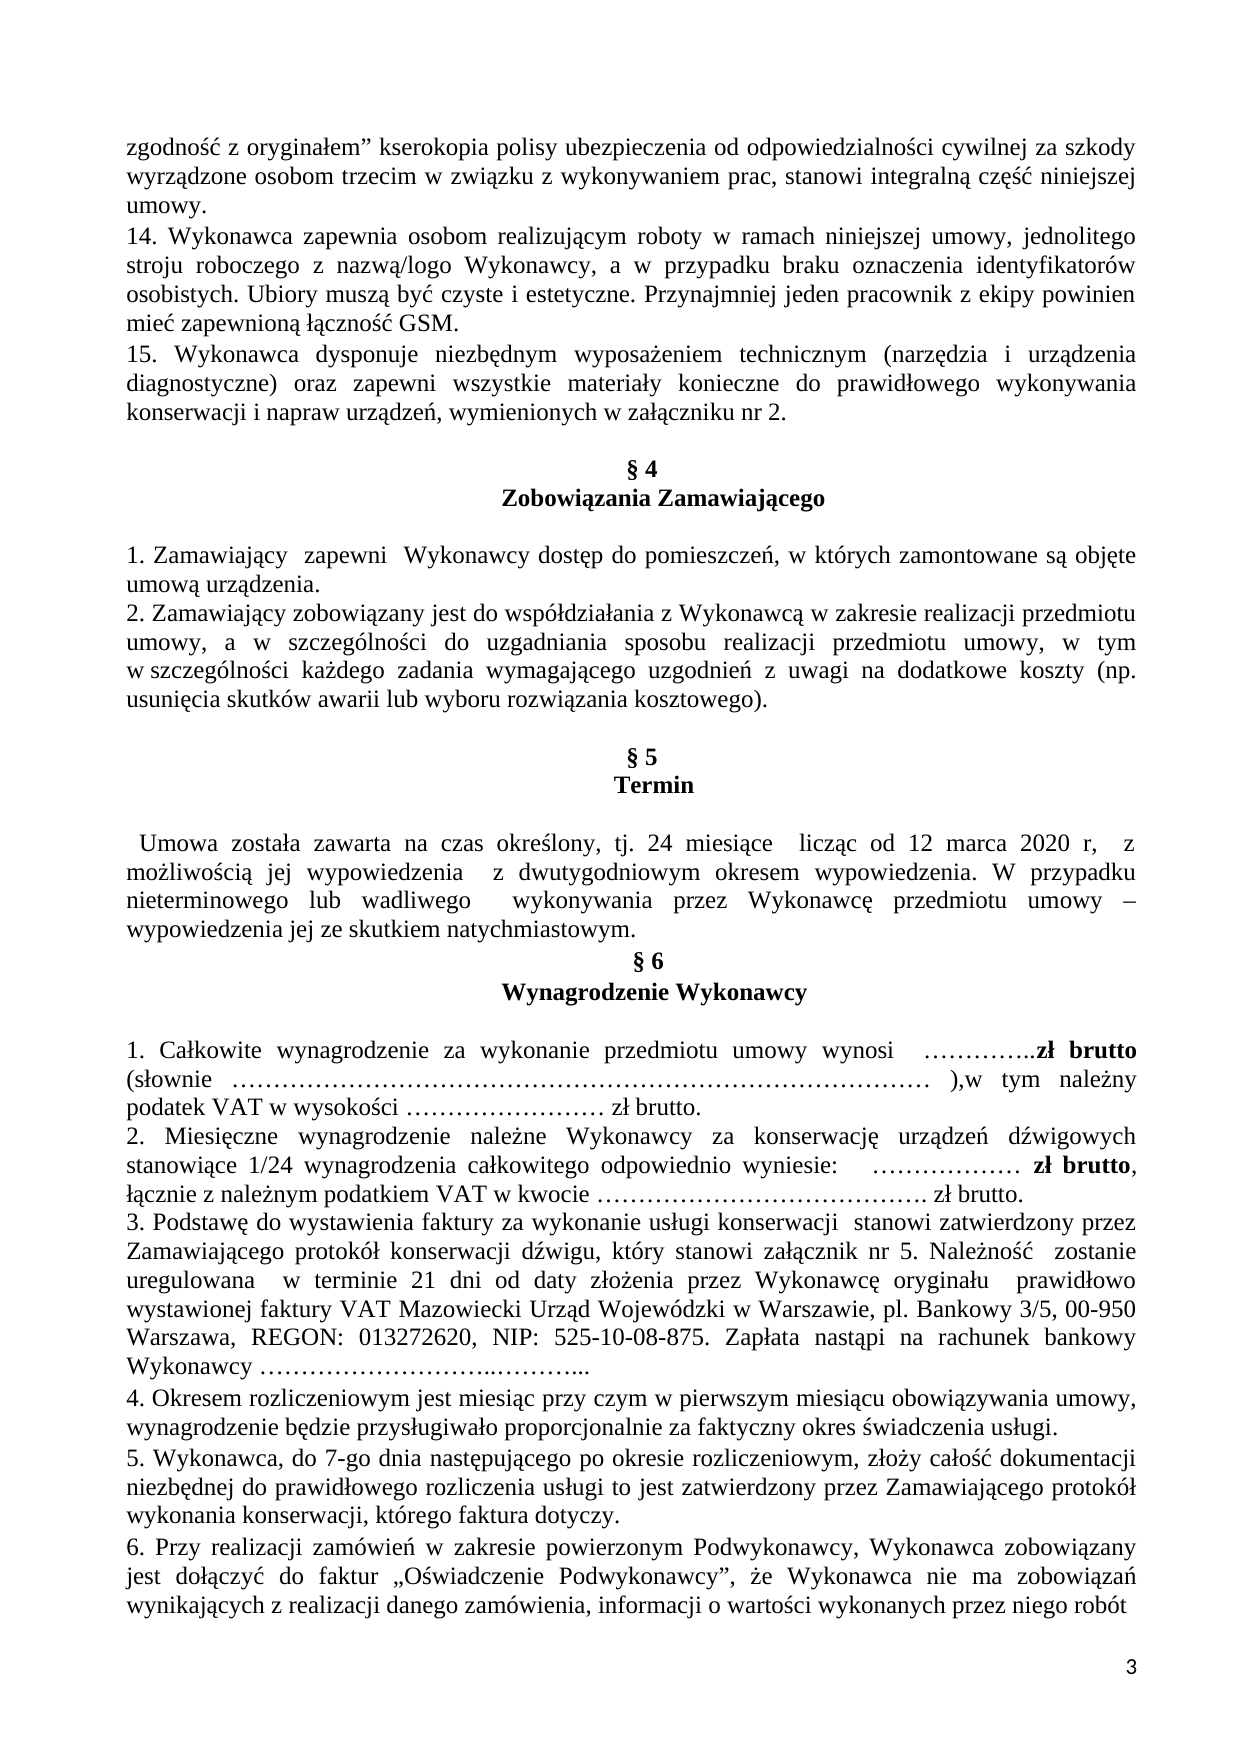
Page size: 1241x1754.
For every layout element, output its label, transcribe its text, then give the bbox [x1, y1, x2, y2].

text Zobowiązania Zamawiającego [126, 483, 1137, 512]
text 6. Przy realizacji zamówień w zakresie powierzonym Podwykonawcy, Wykonawca zobowiązany jest dołączyć do faktur „Oświadczenie Podwykonawcy”, że Wykonawca nie ma zobowiązań wynikających z realizacji danego zamówienia, informacji o wartości wykonanych przez niego robót [126, 1532, 1137, 1618]
text 1. Zamawiający zapewni Wykonawcy dostęp do pomieszczeń, w których zamontowane są objęte umową urządzenia. [126, 540, 1137, 598]
text Wynagrodzenie Wykonawcy [126, 977, 1137, 1006]
text 2. Zamawiający zobowiązany jest do współdziałania z Wykonawcą w zakresie realizacji przedmiotu umowy, a w szczególności do uzgadniania sposobu realizacji przedmiotu umowy, w tym w szczególności każdego zadania wymagającego uzgodnień z uwagi na dodatkowe koszty (np. usunięcia skutków awarii lub wyboru rozwiązania kosztowego). [126, 598, 1137, 713]
text 3. Podstawę do wystawienia faktury za wykonanie usługi konserwacji stanowi zatwierdzony przez Zamawiającego protokół konserwacji dźwigu, który stanowi załącznik nr 5. Należność zostanie uregulowana w terminie 21 dni od daty złożenia przez Wykonawcę oryginału prawidłowo wystawionej faktury VAT Mazowiecki Urząd Wojewódzki w Warszawie, pl. Bankowy 3/5, 00-950 Warszawa, REGON: 013272620, NIP: 525-10-08-875. Zapłata nastąpi na rachunek bankowy Wykonawcy ………………………..………... [126, 1207, 1137, 1380]
text Umowa została zawarta na czas określony, tj. 24 miesiące licząc od 12 marca 2020 r, z możliwością jej wypowiedzenia z dwutygodniowym okresem wypowiedzenia. W przypadku nieterminowego lub wadliwego wykonywania przez Wykonawcę przedmiotu umowy – wypowiedzenia jej ze skutkiem natychmiastowym. [126, 828, 1137, 943]
text § 6 [126, 946, 1137, 974]
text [126, 132, 1137, 218]
text Termin [126, 770, 1137, 799]
text 5. Wykonawca, do 7-go dnia następującego po okresie rozliczeniowym, złoży całość dokumentacji niezbędnej do prawidłowego rozliczenia usługi to jest zatwierdzony przez Zamawiającego protokół wykonania konserwacji, którego faktura dotyczy. [126, 1443, 1137, 1529]
text 1. Całkowite wynagrodzenie za wykonanie przedmiotu umowy wynosi …………..zł brutto (słownie ………………………………………………………………………… ),w tym należny podatek VAT w wysokości …………………… zł brutto. [126, 1035, 1137, 1121]
text 14. Wykonawca zapewnia osobom realizującym roboty w ramach niniejszej umowy, jednolitego stroju roboczego z nazwą/logo Wykonawcy, a w przypadku braku oznaczenia identyfikatorów osobistych. Ubiory muszą być czyste i estetyczne. Przynajmniej jeden pracownik z ekipy powinien mieć zapewnioną łączność GSM. [126, 221, 1137, 336]
text § 5 [126, 742, 1137, 770]
text 4. Okresem rozliczeniowym jest miesiąc przy czym w pierwszym miesiącu obowiązywania umowy, wynagrodzenie będzie przysługiwało proporcjonalnie za faktyczny okres świadczenia usługi. [126, 1383, 1137, 1440]
text § 4 [126, 454, 1137, 483]
text 2. Miesięczne wynagrodzenie należne Wykonawcy za konserwację urządzeń dźwigowych stanowiące 1/24 wynagrodzenia całkowitego odpowiednio wyniesie: ……………… zł brutto, łącznie z należnym podatkiem VAT w kwocie …………………………………. zł brutto. [126, 1121, 1137, 1207]
text 15. Wykonawca dysponuje niezbędnym wyposażeniem technicznym (narzędzia i urządzenia diagnostyczne) oraz zapewni wszystkie materiały konieczne do prawidłowego wykonywania konserwacji i napraw urządzeń, wymienionych w załączniku nr 2. [126, 339, 1137, 425]
